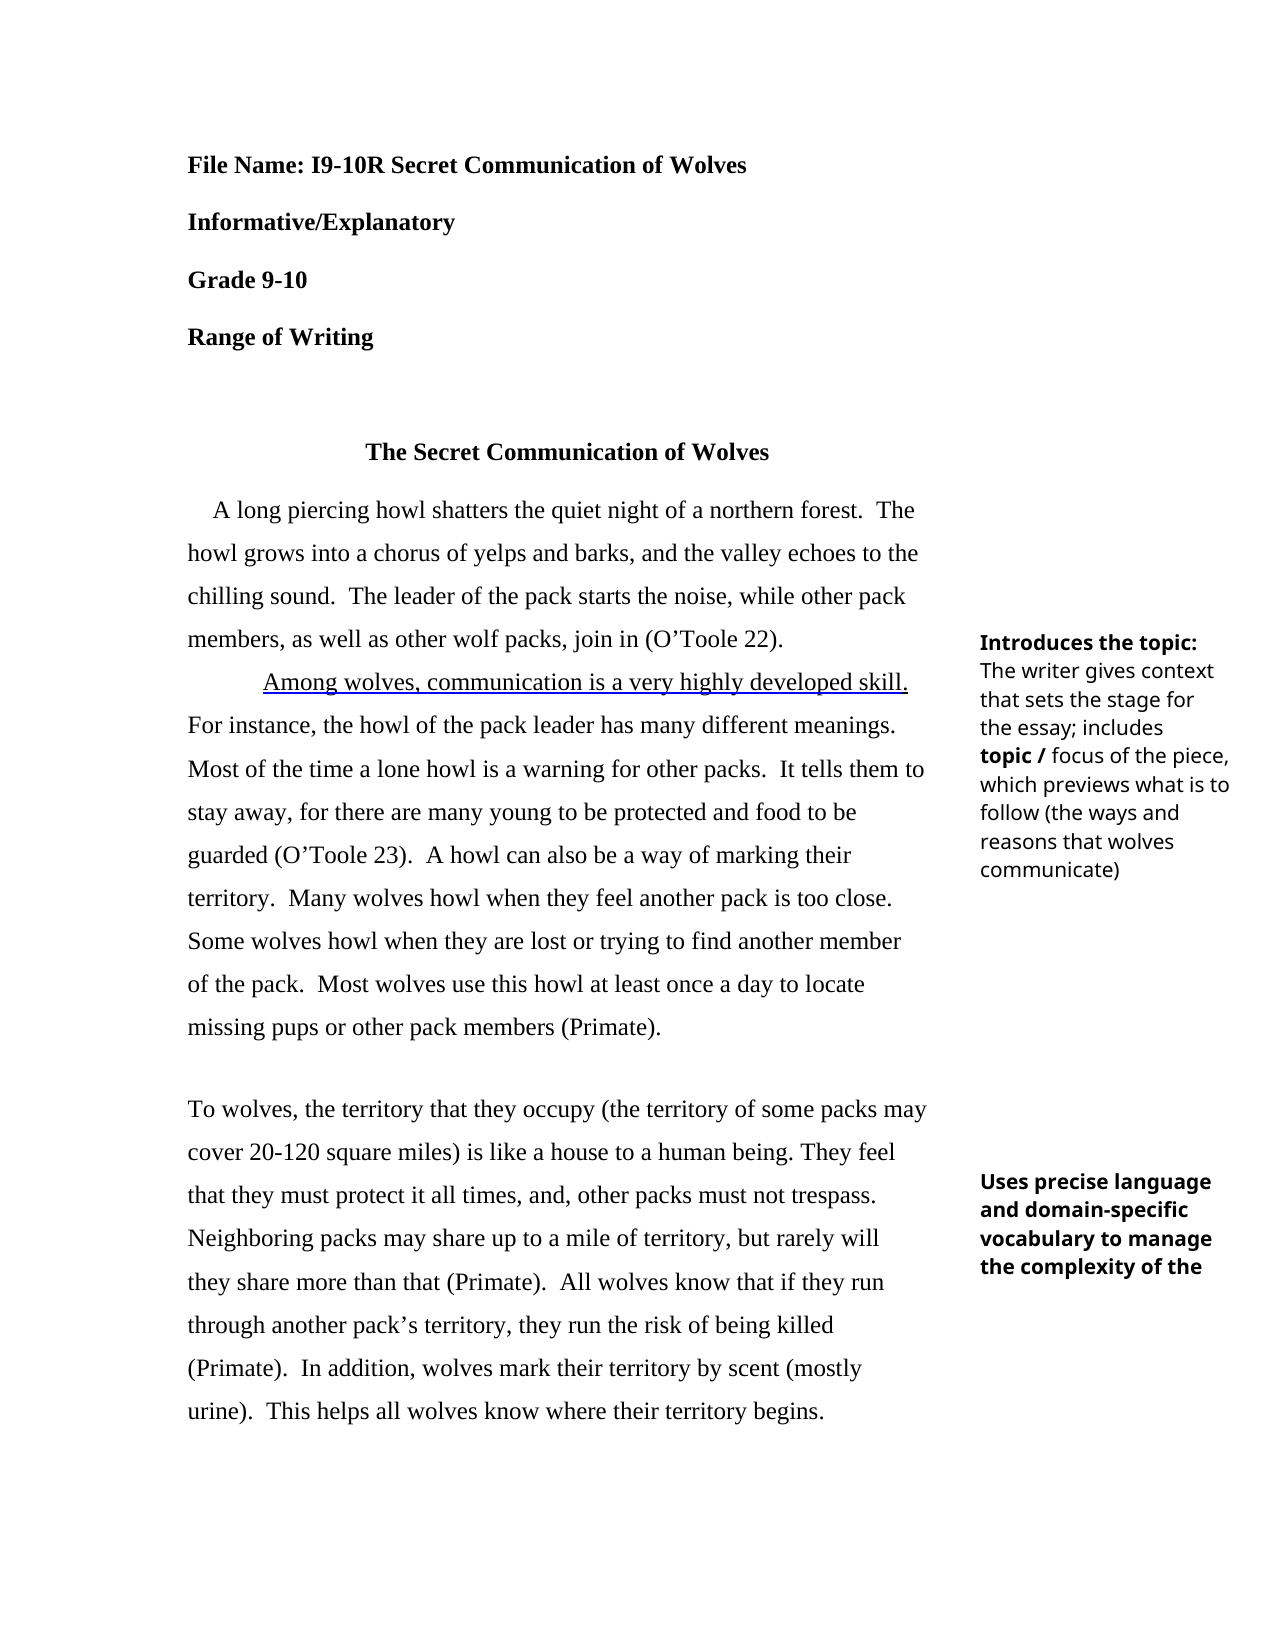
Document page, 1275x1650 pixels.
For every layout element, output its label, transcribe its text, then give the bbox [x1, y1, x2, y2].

text The Secret Communication of Wolves [187, 437, 778, 466]
text File Name: I9-10R Secret Communication of Wolves [187, 150, 937, 179]
text A long piercing howl shatters the quiet night of a northern forest. The howl grows into a chorus of yelps and barks, and the valley echoes to the chilling sound. The leader of the pack starts the noise, while other pack members, as well as other wolf packs, join in (O’Toole 22). [187, 495, 937, 653]
text To wolves, the territory that they occupy (the territory of some packs may cover 20-120 square miles) is like a house to a human being. They feel that they must protect it all times, and, other packs must not trespass. Neighboring packs may share up to a mile of territory, but rarely will they share more than that (Primate). All wolves know that if they run through another pack’s territory, they run the risk of being killed (Primate). In addition, wolves mark their territory by scent (mostly urine). This helps all wolves know where their territory begins. [187, 1094, 928, 1425]
text Grade 9-10 [187, 265, 937, 294]
text Among wolves, communication is a very highly developed skill. For instance, the howl of the pack leader has many different meanings. Most of the time a lone howl is a warning for other packs. It tells them to stay away, for there are many young to be protected and food to be guarded (O’Toole 23). A howl can also be a way of marking their territory. Many wolves howl when they feel another pack is too close. Some wolves howl when they are lost or trying to find another member of the pack. Most wolves use this howl at least once a day to locate missing pups or other pack members (Primate). [187, 667, 928, 1041]
text Informative/Explanatory [187, 207, 937, 236]
text Range of Writing [187, 322, 937, 351]
